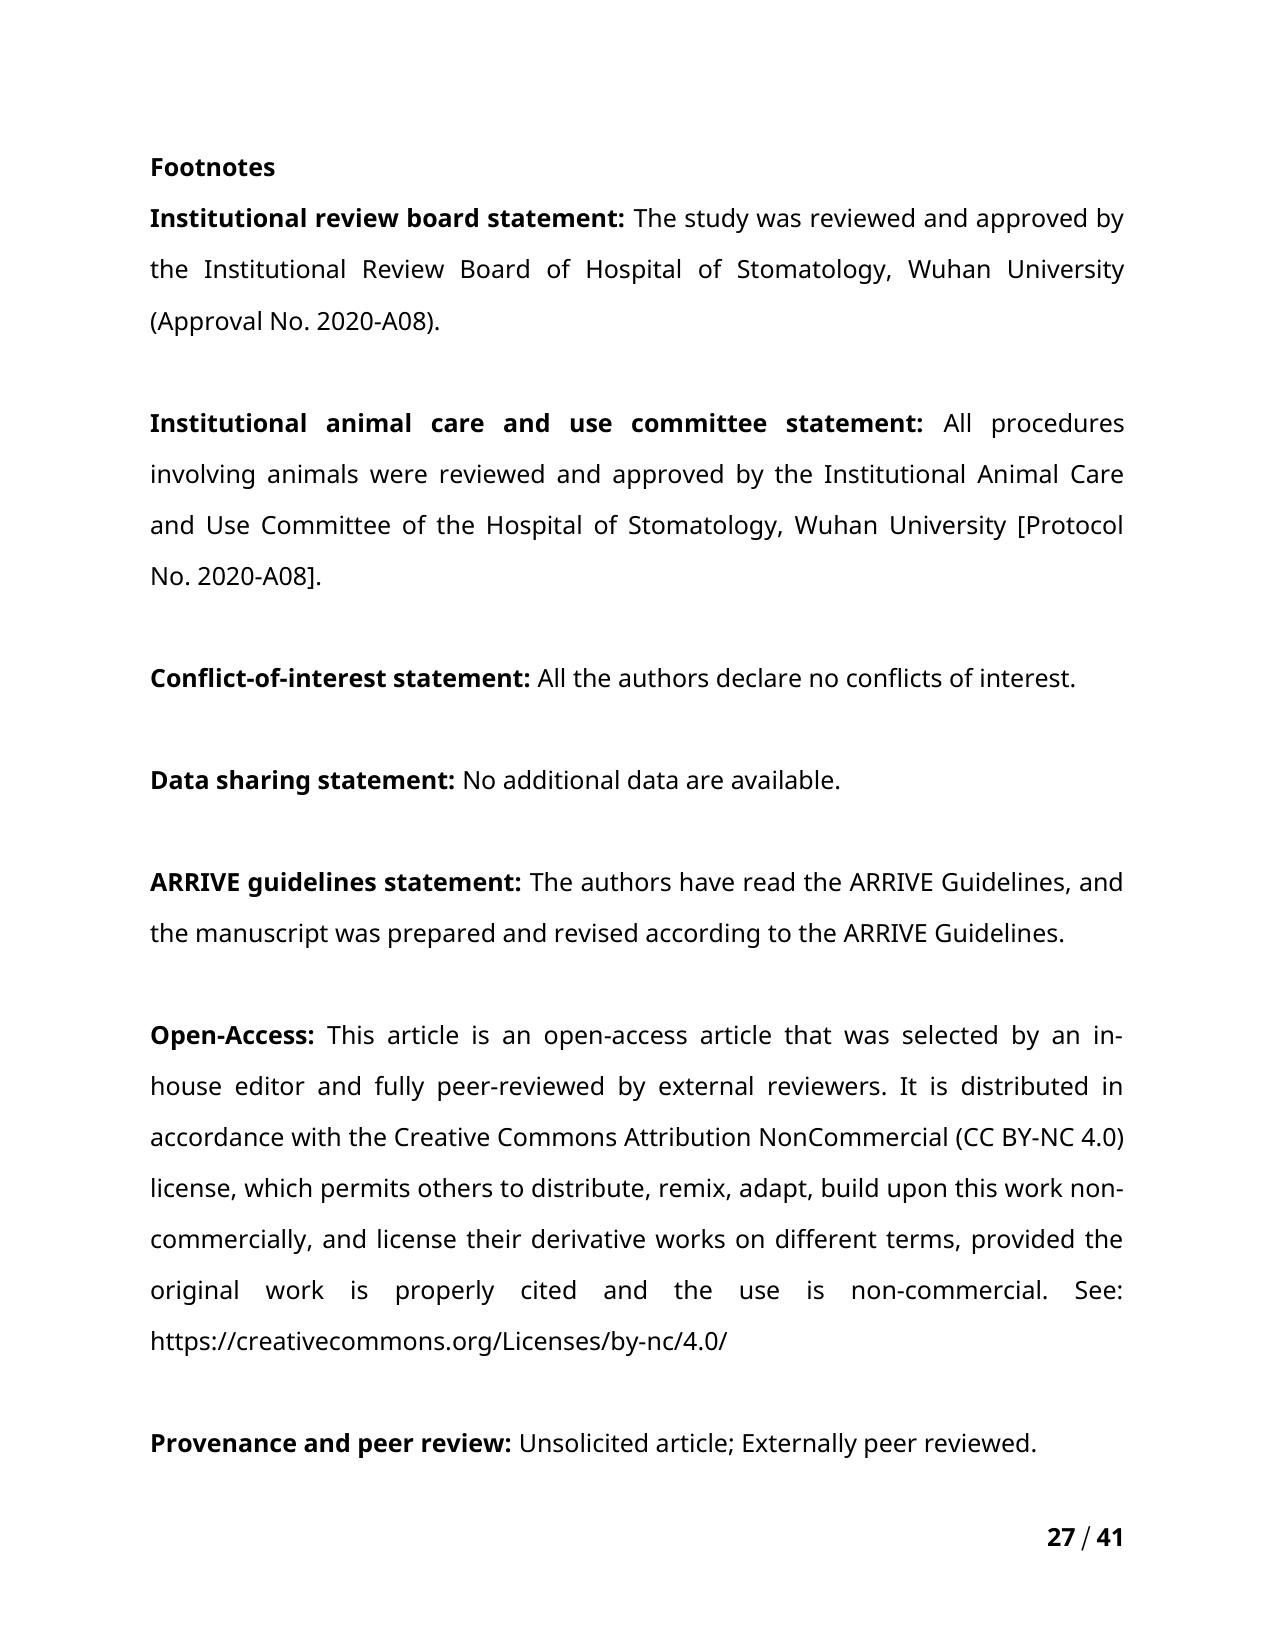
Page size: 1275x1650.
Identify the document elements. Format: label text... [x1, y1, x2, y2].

text Open-Access: This article is an open-access article that was selected by an in-house editor and fully peer-reviewed by external reviewers. It is distributed in accordance with the Creative Commons Attribution NonCommercial (CC BY-NC 4.0) license, which permits others to distribute, remix, adapt, build upon this work non-commercially, and license their derivative works on different terms, provided the original work is properly cited and the use is non-commercial. See: https://creativecommons.org/Licenses/by-nc/4.0/ [150, 1018, 1125, 1358]
text Institutional animal care and use committee statement: All procedures involving animals were reviewed and approved by the Institutional Animal Care and Use Committee of the Hospital of Stomatology, Wuhan University [Protocol No. 2020-A08]. [150, 405, 1125, 592]
text Institutional review board statement: The study was reviewed and approved by the Institutional Review Board of Hospital of Stomatology, Wuhan University (Approval No. 2020-A08). [150, 286, 1125, 337]
text ARRIVE guidelines statement: The authors have read the ARRIVE Guidelines, and the manuscript was prepared and revised according to the ARRIVE Guidelines. [150, 864, 1125, 950]
text Conflict-of-interest statement: All the authors declare no conflicts of interest. [150, 660, 1125, 694]
text Provenance and peer review: Unsolicited article; Externally peer reviewed. [150, 1426, 1125, 1460]
text Institutional review board statement: The study was reviewed and approved by the Institutional Review Board of Hospital of Stomatology, Wuhan University (Approval No. 2020-A08). [150, 201, 1125, 252]
text Footnotes [150, 150, 1125, 184]
text Data sharing statement: No additional data are available. [150, 762, 1125, 797]
